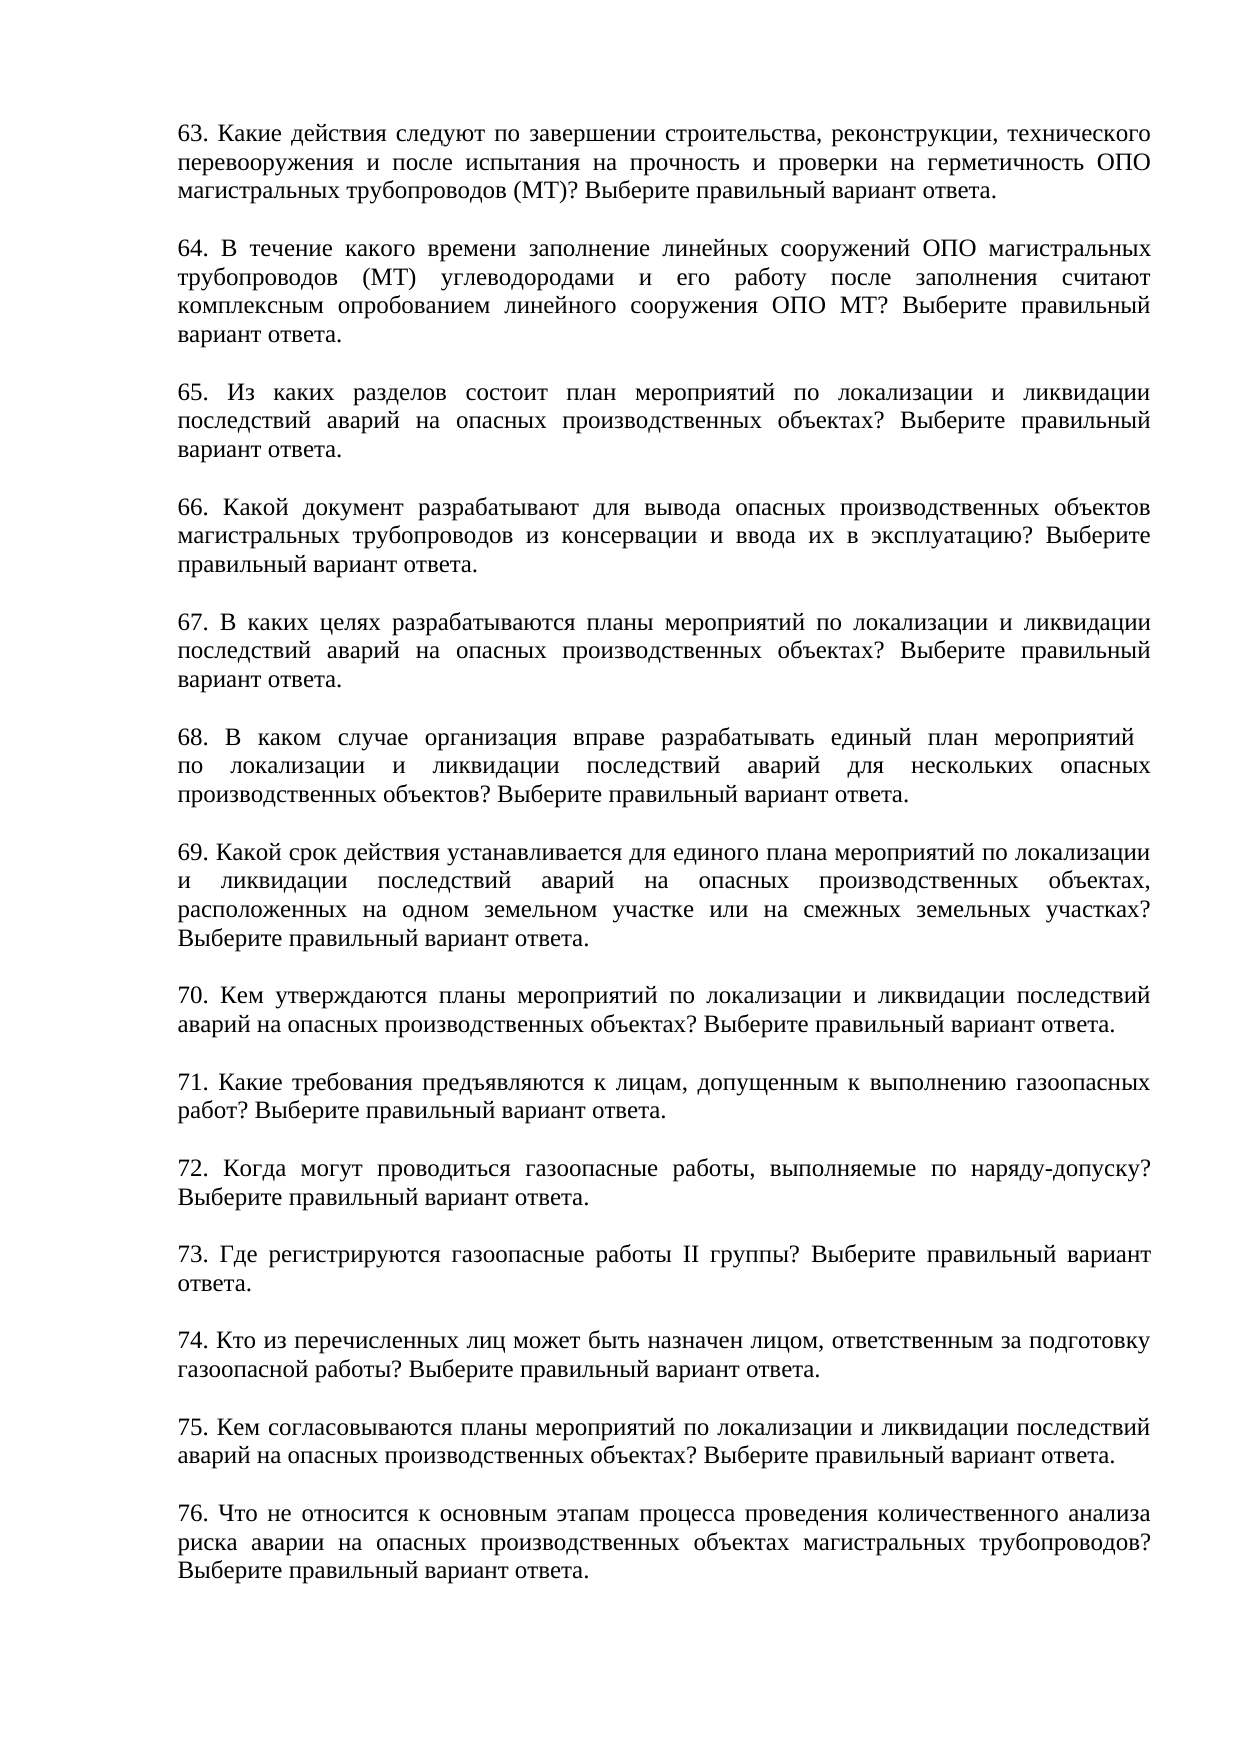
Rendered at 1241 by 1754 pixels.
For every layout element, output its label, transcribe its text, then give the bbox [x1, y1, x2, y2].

text 68. В каком случае организация вправе разрабатывать единый план мероприятий по локализации и ликвидации последствий аварий для нескольких опасных производственных объектов? Выберите правильный вариант ответа. [177, 722, 1152, 808]
text 70. Кем утверждаются планы мероприятий по локализации и ликвидации последствий аварий на опасных производственных объектах? Выберите правильный вариант ответа. [177, 981, 1152, 1038]
text 74. Кто из перечисленных лиц может быть назначен лицом, ответственным за подготовку газоопасной работы? Выберите правильный вариант ответа. [177, 1326, 1152, 1383]
text 69. Какой срок действия устанавливается для единого плана мероприятий по локализации и ликвидации последствий аварий на опасных производственных объектах, расположенных на одном земельном участке или на смежных земельных участках? Выберите правильный вариант ответа. [177, 837, 1152, 952]
text 65. Из каких разделов состоит план мероприятий по локализации и ликвидации последствий аварий на опасных производственных объектах? Выберите правильный вариант ответа. [177, 377, 1152, 463]
text 64. В течение какого времени заполнение линейных сооружений ОПО магистральных трубопроводов (МТ) углеводородами и его работу после заполнения считают комплексным опробованием линейного сооружения ОПО МТ? Выберите правильный вариант ответа. [177, 233, 1152, 348]
text 71. Какие требования предъявляются к лицам, допущенным к выполнению газоопасных работ? Выберите правильный вариант ответа. [177, 1067, 1152, 1124]
text 67. В каких целях разрабатываются планы мероприятий по локализации и ликвидации последствий аварий на опасных производственных объектах? Выберите правильный вариант ответа. [177, 607, 1152, 693]
text 66. Какой документ разрабатывают для вывода опасных производственных объектов магистральных трубопроводов из консервации и ввода их в эксплуатацию? Выберите правильный вариант ответа. [177, 492, 1152, 578]
text 63. Какие действия следуют по завершении строительства, реконструкции, технического перевооружения и после испытания на прочность и проверки на герметичность ОПО магистральных трубопроводов (МТ)? Выберите правильный вариант ответа. [177, 118, 1152, 204]
text 73. Где регистрируются газоопасные работы II группы? Выберите правильный вариант ответа. [177, 1239, 1152, 1297]
text 75. Кем согласовываются планы мероприятий по локализации и ликвидации последствий аварий на опасных производственных объектах? Выберите правильный вариант ответа. [177, 1412, 1152, 1469]
text 72. Когда могут проводиться газоопасные работы, выполняемые по наряду-допуску? Выберите правильный вариант ответа. [177, 1153, 1152, 1211]
text 76. Что не относится к основным этапам процесса проведения количественного анализа риска аварии на опасных производственных объектах магистральных трубопроводов? Выберите правильный вариант ответа. [177, 1498, 1152, 1584]
